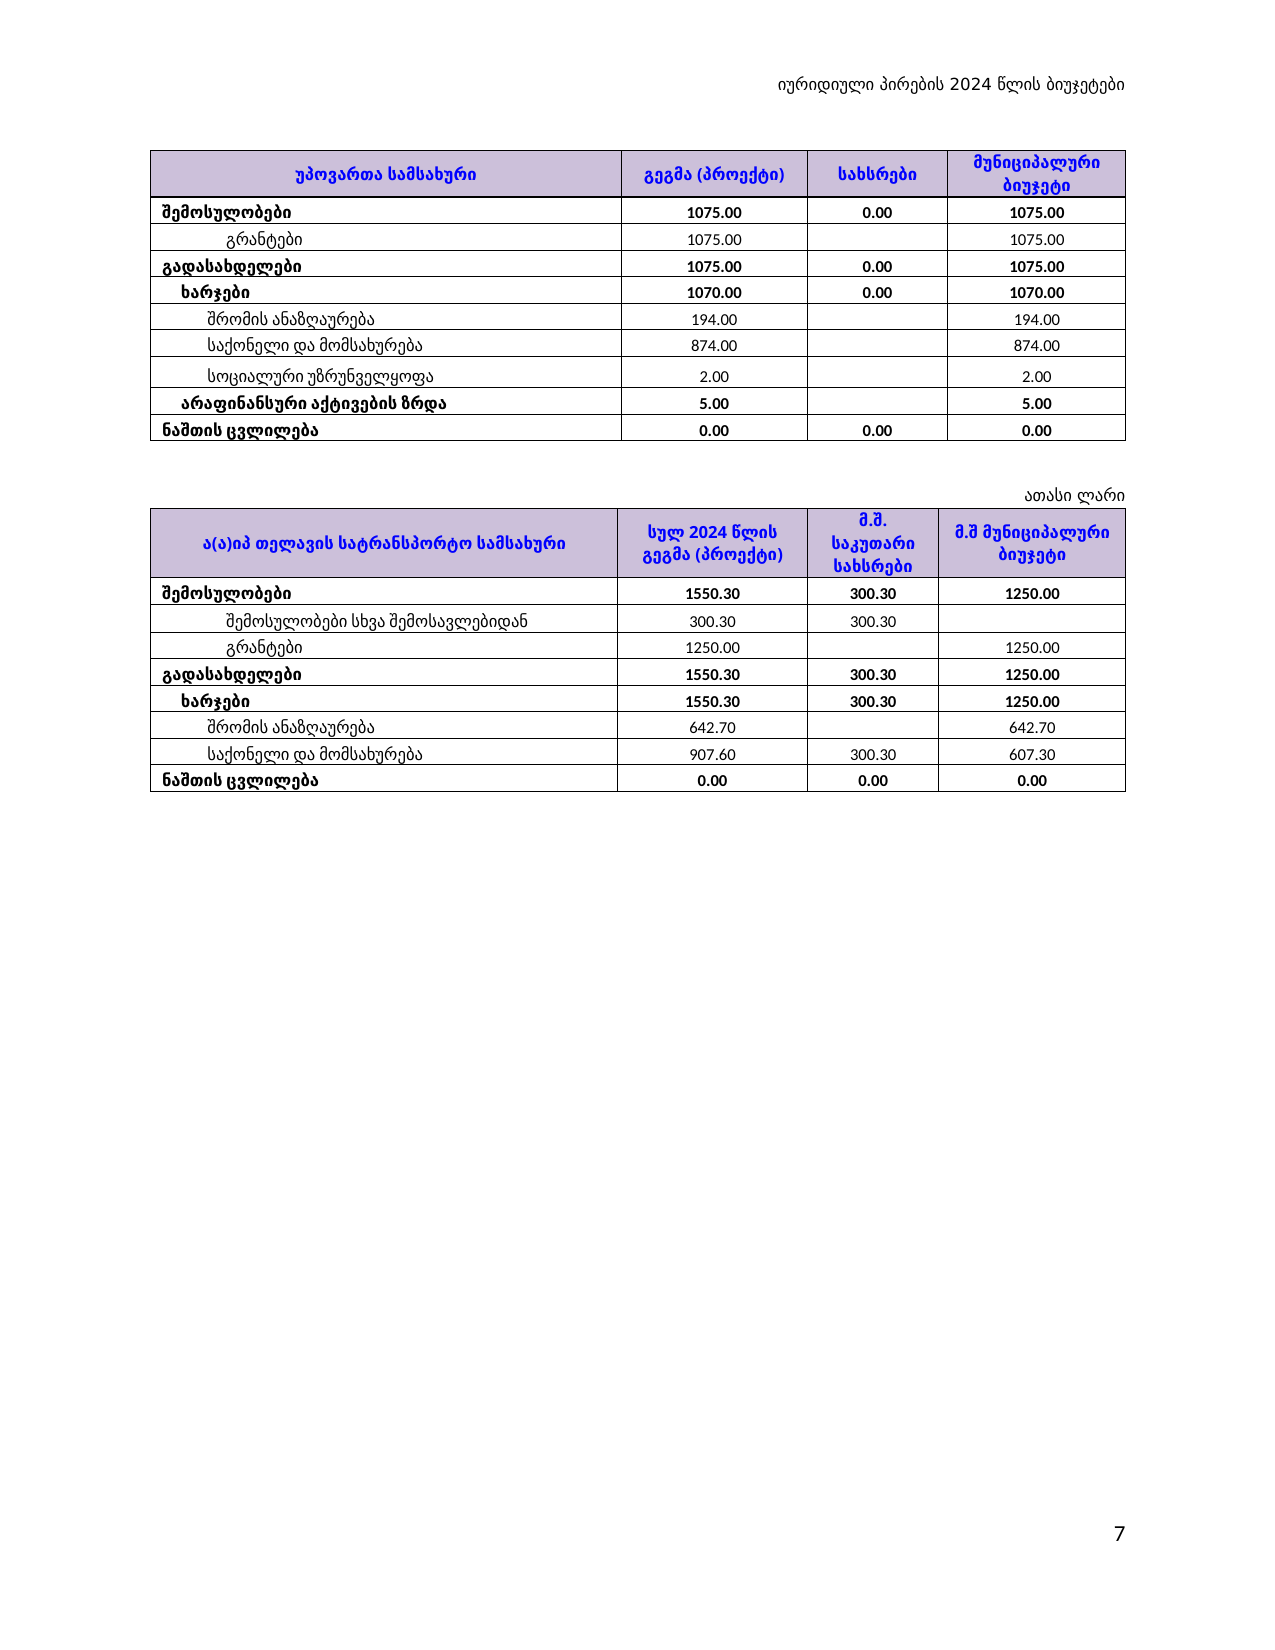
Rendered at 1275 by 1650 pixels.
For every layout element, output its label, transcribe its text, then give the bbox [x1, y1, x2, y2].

table_cell 1075.00 [948, 224, 1125, 249]
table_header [622, 151, 807, 196]
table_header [151, 151, 621, 196]
table_cell 5.00 [622, 388, 807, 414]
table_cell 0.00 [939, 765, 1125, 791]
table_cell [808, 330, 947, 356]
table_cell 1070.00 [622, 277, 807, 303]
table_cell [808, 388, 947, 414]
table_cell საქონელი და მომსახურება [151, 739, 617, 764]
table_cell გადასახდელები [151, 251, 621, 276]
table_cell 1075.00 [622, 224, 807, 249]
table_cell 1550.30 [618, 578, 807, 603]
table_cell 1070.00 [948, 277, 1125, 303]
table_cell 0.00 [622, 415, 807, 440]
table_cell 1250.00 [618, 633, 807, 658]
table_cell ნაშთის ცვლილება [151, 765, 617, 791]
table_cell 607.30 [939, 739, 1125, 764]
table_cell 194.00 [622, 304, 807, 329]
table_header ა(ა)იპ თელავის სატრანსპორტო სამსახური [151, 509, 617, 577]
table_cell 1250.00 [939, 578, 1125, 603]
table_cell 642.70 [618, 712, 807, 738]
table_header მ.შ მუნიციპალური ბიუჯეტი [939, 509, 1125, 577]
text ათასი ლარი [150, 486, 1125, 505]
table_cell [808, 224, 947, 249]
table_cell სოციალური უზრუნველყოფა [151, 357, 621, 387]
table_cell შემოსულობები [151, 198, 621, 223]
table_cell არაფინანსური აქტივების ზრდა [151, 388, 621, 414]
table_cell 0.00 [808, 765, 938, 791]
table_cell 874.00 [622, 330, 807, 356]
table_cell 0.00 [808, 198, 947, 223]
table_cell 300.30 [808, 578, 938, 603]
table_cell 194.00 [948, 304, 1125, 329]
table_header სულ 2024 წლის გეგმა (პროექტი) [618, 509, 807, 577]
table_cell 1075.00 [622, 251, 807, 276]
table_cell 1075.00 [948, 251, 1125, 276]
table_cell [939, 605, 1125, 632]
table_cell 1550.30 [618, 686, 807, 711]
table_cell შემოსულობები სხვა შემოსავლებიდან [151, 605, 617, 632]
table_cell 2.00 [622, 357, 807, 387]
table_cell 2.00 [948, 357, 1125, 387]
table_cell 0.00 [808, 251, 947, 276]
table_cell 0.00 [808, 415, 947, 440]
table_cell [808, 357, 947, 387]
table_cell 300.30 [808, 686, 938, 711]
table_cell 5.00 [948, 388, 1125, 414]
table_cell 0.00 [808, 277, 947, 303]
table_cell 1550.30 [618, 659, 807, 685]
table_cell 300.30 [618, 605, 807, 632]
table_cell შრომის ანაზღაურება [151, 712, 617, 738]
table_cell [808, 304, 947, 329]
table_cell საქონელი და მომსახურება [151, 330, 621, 356]
table_cell გადასახდელები [151, 659, 617, 685]
table_cell 1075.00 [948, 198, 1125, 223]
table_cell 874.00 [948, 330, 1125, 356]
table_cell 1075.00 [622, 198, 807, 223]
table_cell 0.00 [948, 415, 1125, 440]
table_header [808, 151, 947, 196]
table_header მ.შ. საკუთარი სახსრები [808, 509, 938, 577]
table_cell შემოსულობები [151, 578, 617, 603]
table_cell 907.60 [618, 739, 807, 764]
table_cell ხარჯები [151, 277, 621, 303]
table_cell შრომის ანაზღაურება [151, 304, 621, 329]
table_cell [808, 712, 938, 738]
table_cell გრანტები [151, 633, 617, 658]
table_cell გრანტები [151, 224, 621, 249]
table_cell 0.00 [618, 765, 807, 791]
table_cell [808, 633, 938, 658]
table_cell ხარჯები [151, 686, 617, 711]
table_cell 1250.00 [939, 686, 1125, 711]
table_cell 1250.00 [939, 659, 1125, 685]
table_cell 642.70 [939, 712, 1125, 738]
table_cell 300.30 [808, 605, 938, 632]
table_cell 1250.00 [939, 633, 1125, 658]
table_cell 300.30 [808, 659, 938, 685]
table_cell ნაშთის ცვლილება [151, 415, 621, 440]
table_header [948, 151, 1125, 196]
table_cell 300.30 [808, 739, 938, 764]
